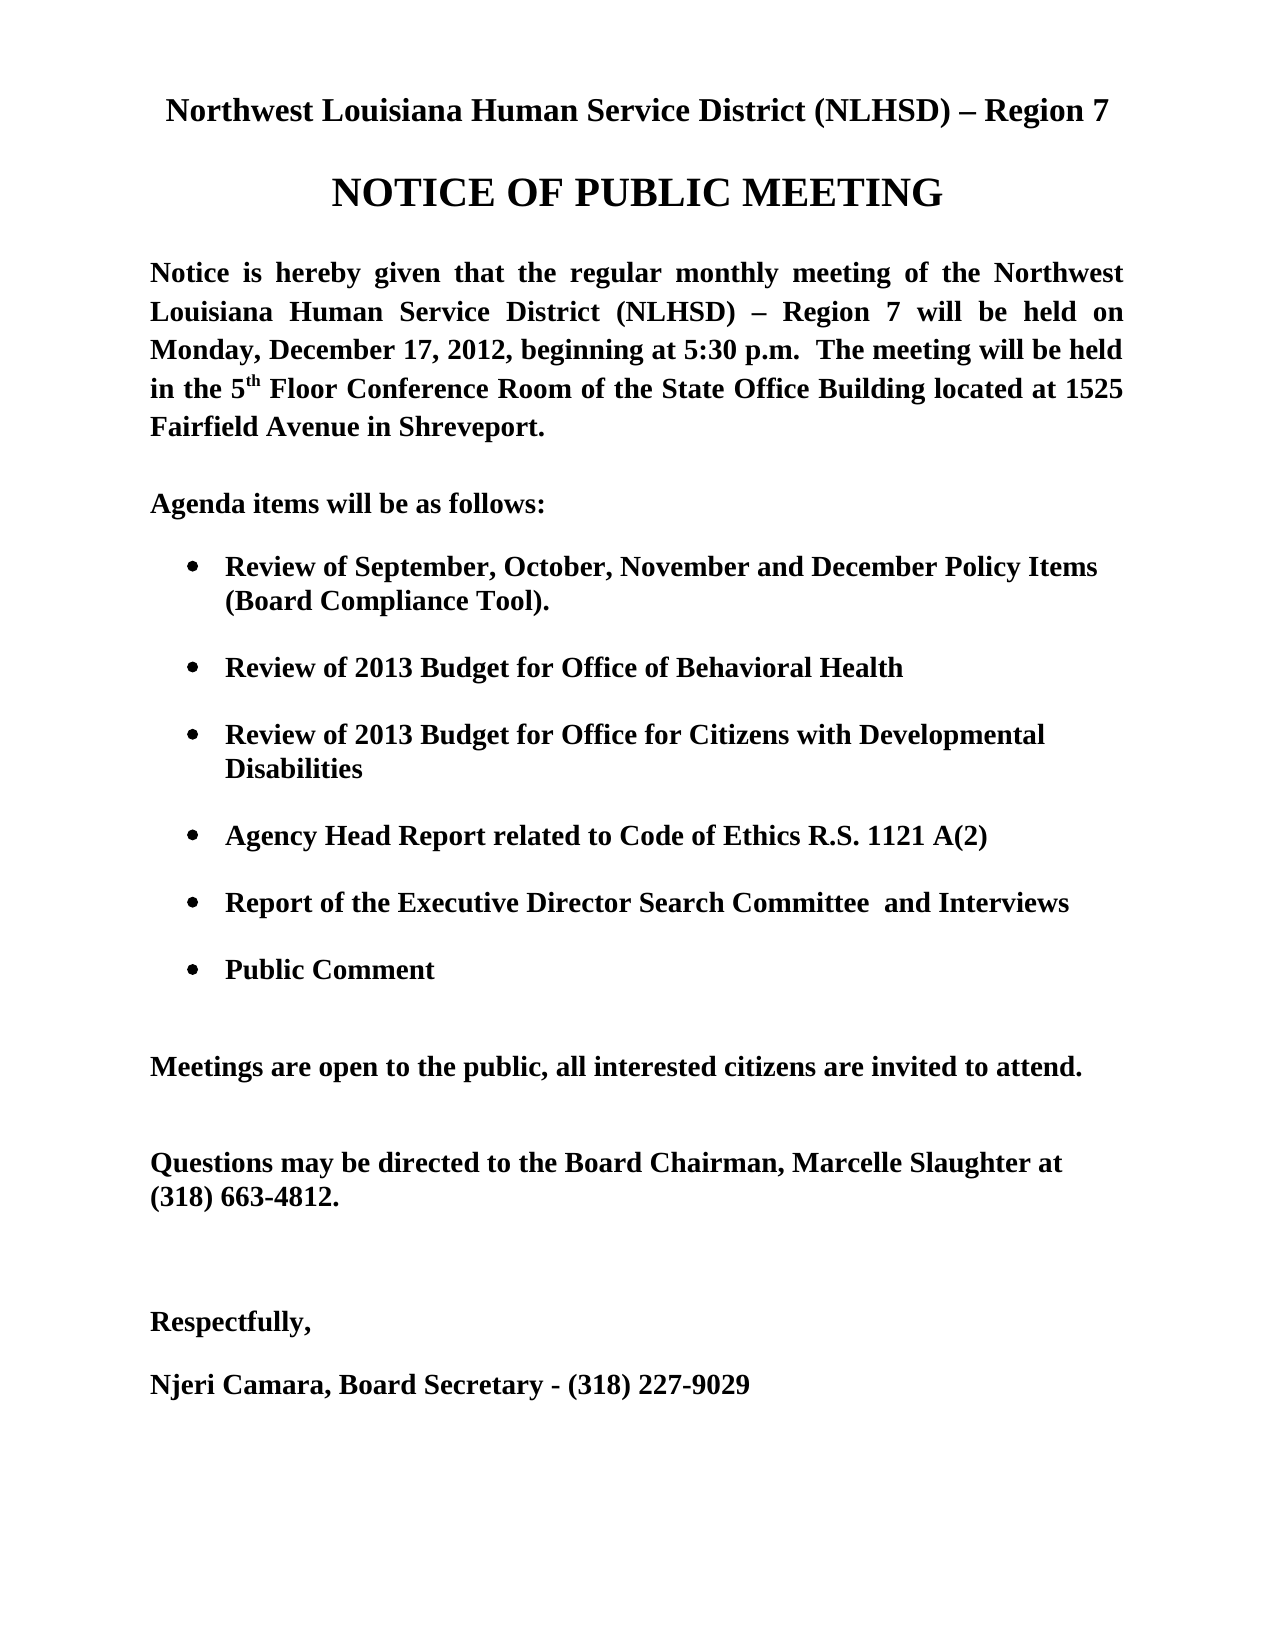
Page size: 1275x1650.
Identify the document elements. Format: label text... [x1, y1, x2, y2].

text Questions may be directed to the Board Chairman, Marcelle Slaughter at (318) 663-4812. [150, 1145, 1125, 1212]
text Njeri Camara, Board Secretary - (318) 227-9029 [150, 1367, 1125, 1400]
text Meetings are open to the public, all interested citizens are invited to attend. [150, 1049, 1125, 1082]
text NOTICE OF PUBLIC MEETING [150, 167, 1125, 215]
text Northwest Louisiana Human Service District (NLHSD) – Region 7 [150, 90, 1125, 128]
list Public Comment [187, 952, 1125, 986]
text Respectfully, [150, 1304, 1125, 1338]
list Agency Head Report related to Code of Ethics R.S. 1121 A(2) [187, 818, 1125, 852]
list Report of the Executive Director Search Committee and Interviews [187, 885, 1125, 919]
list Review of 2013 Budget for Office for Citizens with Developmental Disabilities [187, 717, 1125, 784]
list Review of 2013 Budget for Office of Behavioral Health [187, 650, 1125, 683]
list Review of September, October, November and December Policy Items (Board Compliance Tool). [187, 549, 1125, 616]
text Agenda items will be as follows: [150, 486, 1125, 520]
text Notice is hereby given that the regular monthly meeting of the Northwest Louisiana Human Service District (NLHSD) – Region 7 will be held on Monday, December 17, 2012, beginning at 5:30 p.m. The meeting will be held in the 5th Floor Conference Room of the State Office Building located at 1525 Fairfield Avenue in Shreveport. [150, 255, 1125, 443]
